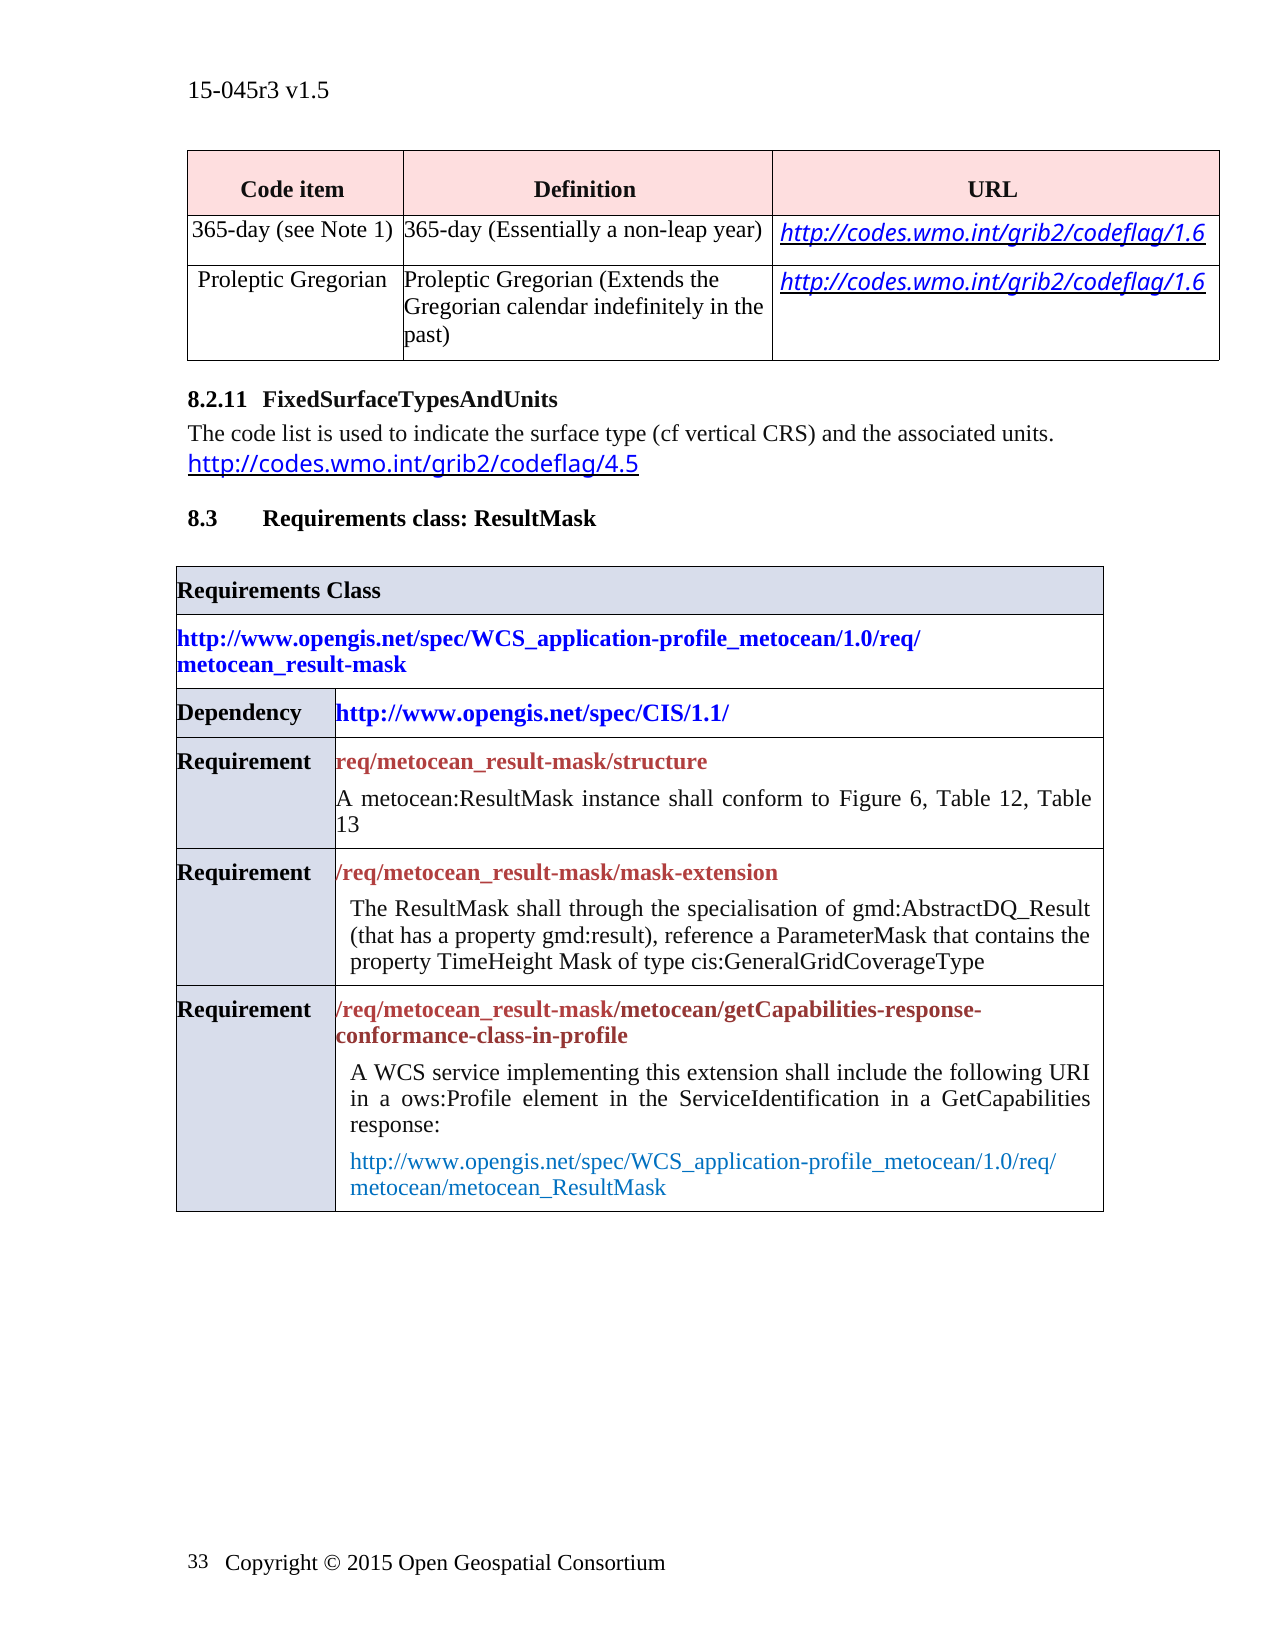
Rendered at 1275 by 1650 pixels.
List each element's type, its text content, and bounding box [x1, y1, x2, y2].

table_cell req/metocean_result-mask/structure A metocean:ResultMask instance shall conform to , , [336, 738, 1103, 848]
table_header Requirements Class [177, 567, 1103, 614]
table_cell Requirement [177, 738, 335, 848]
table_cell http://www.opengis.net/spec/WCS_application-profile_metocean/1.0/req/ metocean_result-mask [177, 615, 1103, 688]
text The code list is used to indicate the surface type (cf vertical CRS) and the associated units. http://codes.wmo.int/grib2/codeflag/4.5 [187, 419, 1087, 479]
table_cell http://codes.wmo.int/grib2/codeflag/1.6 [773, 266, 1219, 360]
table_cell Requirement [177, 849, 335, 985]
table_cell Dependency [177, 689, 335, 737]
table_cell /req/metocean_result-mask/mask-extension The ResultMask shall through the specialisation of gmd:AbstractDQ_Result (that has a property gmd:result), reference a ParameterMask that contains the property TimeHeight Mask of type cis:GeneralGridCoverageType [336, 849, 1103, 985]
table_cell /req/metocean_result-mask/metocean/getCapabilities-response-conformance-class-in-profile A WCS service implementing this extension shall include the following URI in a ows:Profile element in the ServiceIdentification in a GetCapabilities response: http://www.opengis.net/spec/WCS_application-profile_metocean/1.0/req/metocean/metocean_ResultMask [336, 986, 1103, 1211]
table_cell 365-day (see Note 1) [188, 216, 403, 264]
table_header Definition [404, 151, 772, 215]
subtitle FixedSurfaceTypesAndUnits [187, 385, 1087, 413]
table_header Code item [188, 151, 403, 215]
table_cell Proleptic Gregorian [188, 266, 403, 360]
table_header URL [773, 151, 1219, 215]
subtitle Requirements class: ResultMask [187, 504, 1087, 532]
table_cell Requirement [177, 986, 335, 1211]
table_cell 365-day (Essentially a non-leap year) [404, 216, 772, 264]
table_cell Proleptic Gregorian (Extends the Gregorian calendar indefinitely in the past) [404, 266, 772, 360]
table_cell http://www.opengis.net/spec/CIS/1.1/ [336, 689, 1103, 737]
table_cell http://codes.wmo.int/grib2/codeflag/1.6 [773, 216, 1219, 264]
